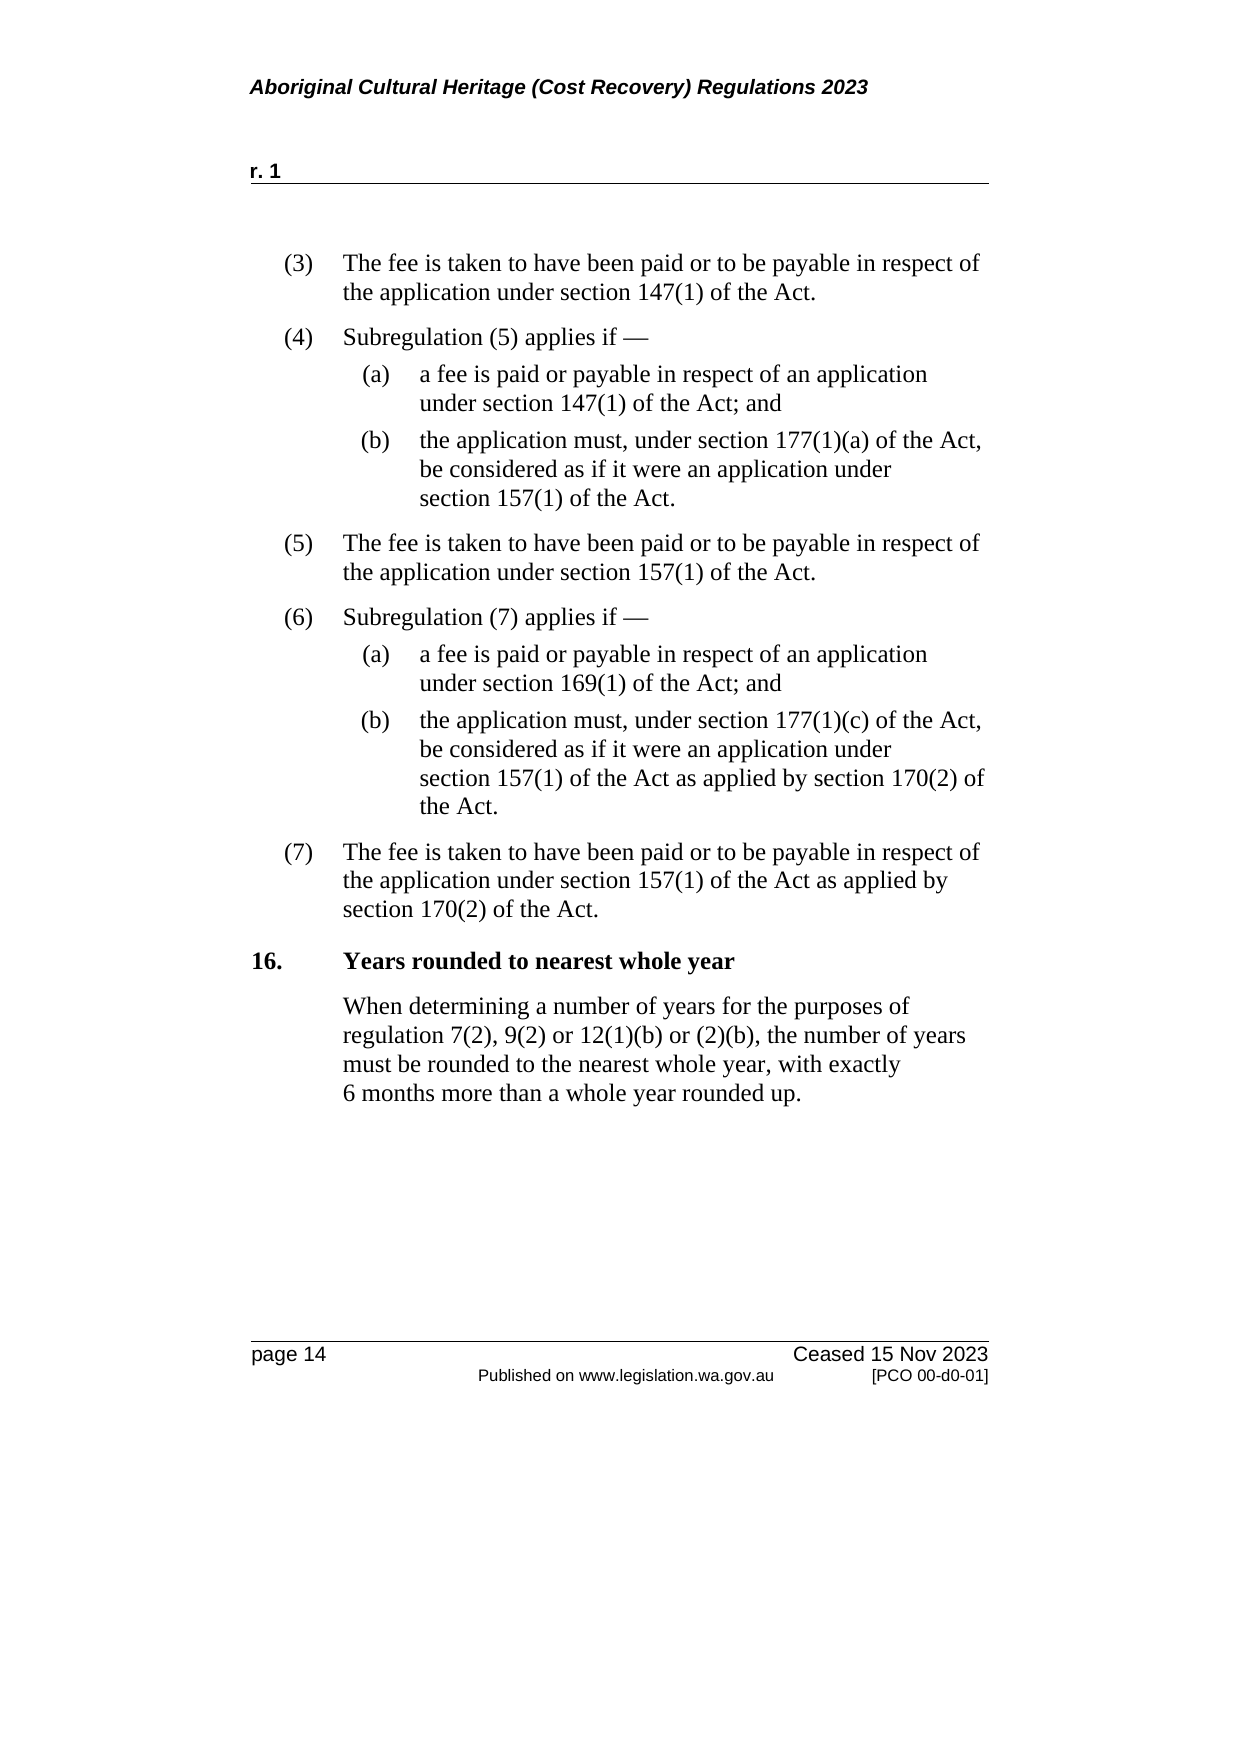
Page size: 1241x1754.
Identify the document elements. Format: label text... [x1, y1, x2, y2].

text (a) a fee is paid or payable in respect of an application under section 169(1) of the Act; and [251, 639, 989, 697]
text (a) a fee is paid or payable in respect of an application under section 147(1) of the Act; and [251, 359, 989, 417]
text (7) The fee is taken to have been paid or to be payable in respect of the application under section 157(1) of the Act as applied by section 170(2) of the Act. [251, 837, 989, 923]
text (5) The fee is taken to have been paid or to be payable in respect of the application under section 157(1) of the Act. [251, 528, 989, 586]
text (4) Subregulation (5) applies if — [251, 322, 989, 351]
subtitle 16. Years rounded to nearest whole year [251, 946, 989, 975]
text (6) Subregulation (7) applies if — [251, 602, 989, 631]
text (b) the application must, under section 177(1)(a) of the Act, be considered as if it were an application under section 157(1) of the Act. [251, 425, 989, 511]
text (b) the application must, under section 177(1)(c) of the Act, be considered as if it were an application under section 157(1) of the Act as applied by section 170(2) of the Act. [251, 705, 989, 820]
text (3) The fee is taken to have been paid or to be payable in respect of the application under section 147(1) of the Act. [251, 248, 989, 306]
text When determining a number of years for the purposes of regulation 7(2), 9(2) or 12(1)(b) or (2)(b), the number of years must be rounded to the nearest whole year, with exactly 6 months more than a whole year rounded up. [251, 991, 989, 1106]
